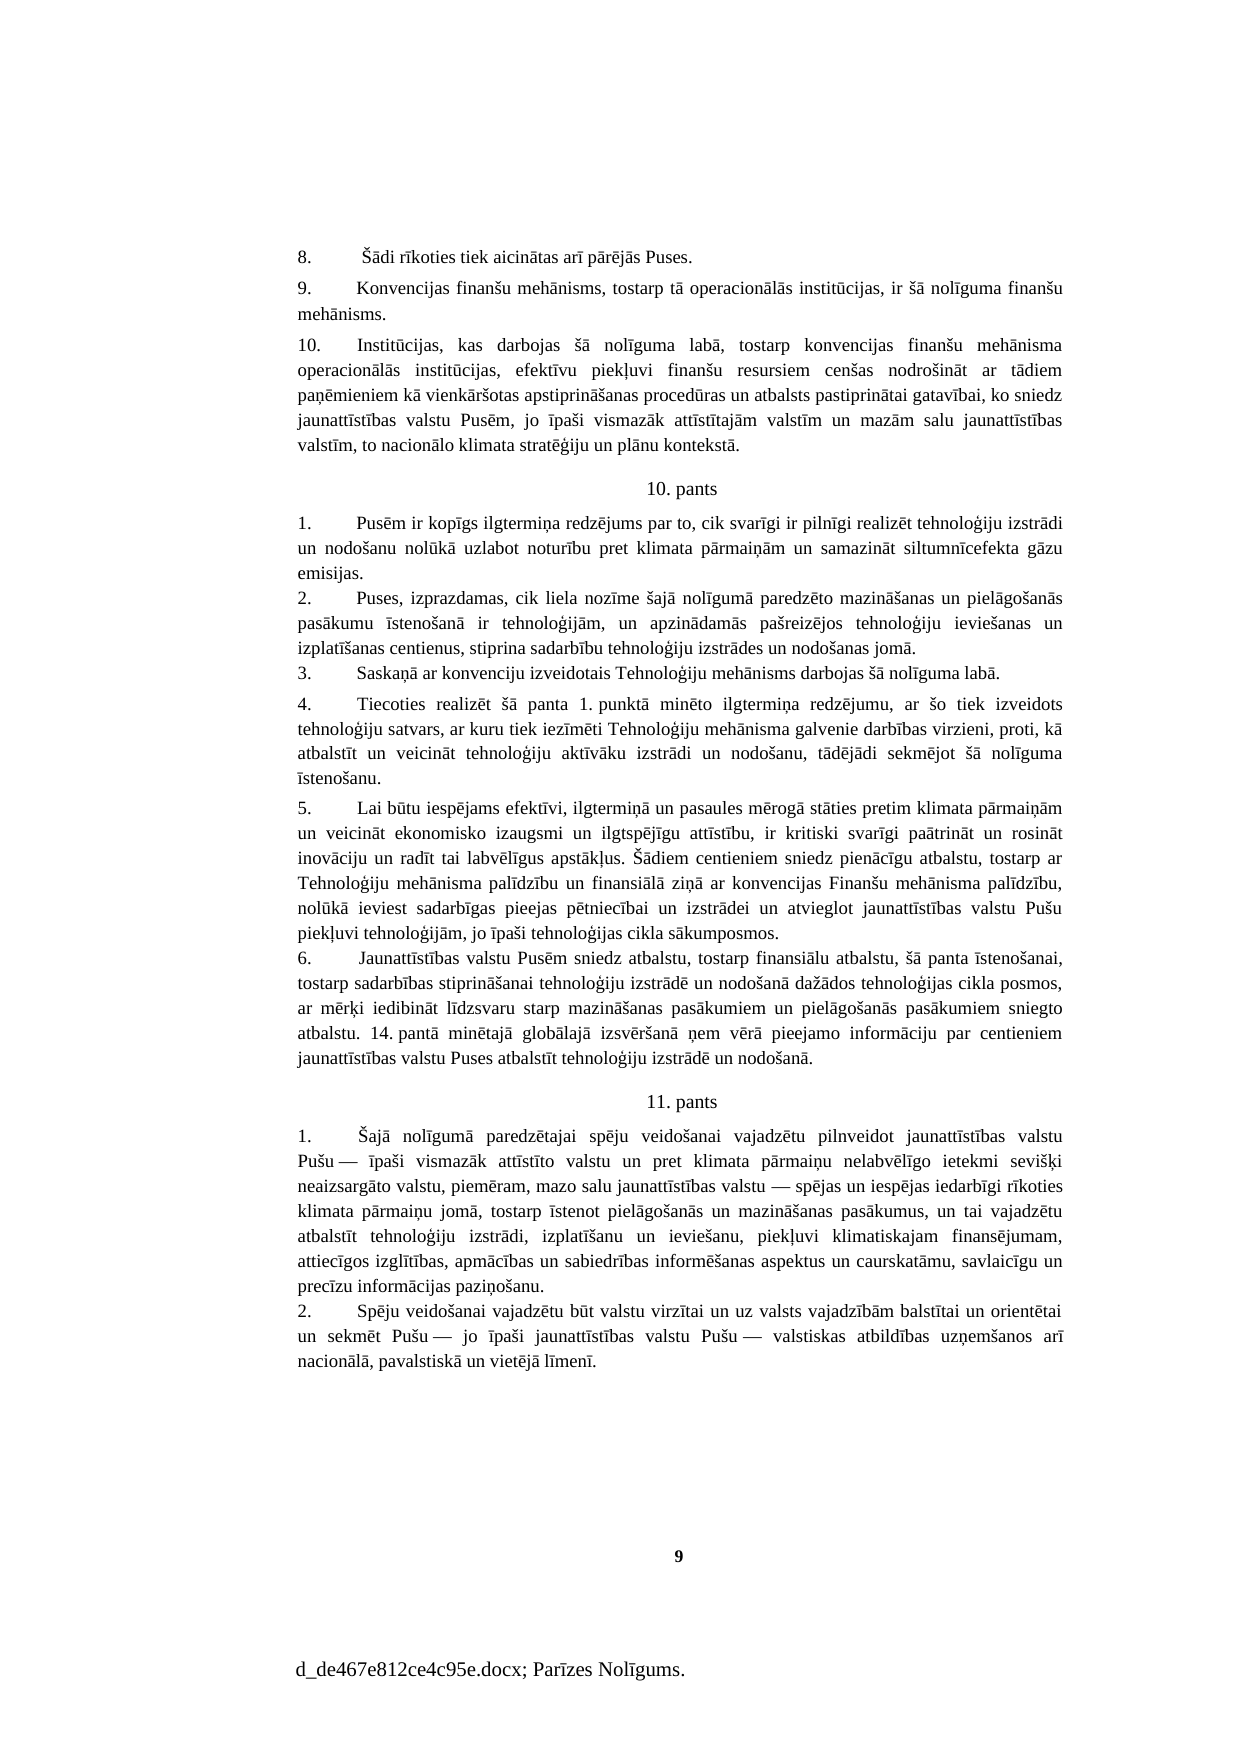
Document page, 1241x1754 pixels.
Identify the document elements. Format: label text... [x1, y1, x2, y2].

list Institūcijas, kas darbojas šā nolīguma labā, tostarp konvencijas finanšu mehānisma operacionālās institūcijas, efektīvu piekļuvi finanšu resursiem cenšas nodrošināt ar tādiem paņēmieniem kā vienkāršotas apstiprināšanas procedūras un atbalsts pastiprinātai gatavībai, ko sniedz jaunattīstības valstu Pusēm, jo īpaši vismazāk attīstītajām valstīm un mazām salu jaunattīstības valstīm, to nacionālo klimata stratēģiju un plānu kontekstā. [297, 332, 1064, 457]
list Konvencijas finanšu mehānisms, tostarp tā operacionālās institūcijas, ir šā nolīguma finanšu mehānisms. [297, 274, 1064, 325]
list Tiecoties realizēt šā panta 1. punktā minēto ilgtermiņa redzējumu, ar šo tiek izveidots tehnoloģiju satvars, ar kuru tiek iezīmēti Tehnoloģiju mehānisma galvenie darbības virzieni, proti, kā atbalstīt un veicināt tehnoloģiju aktīvāku izstrādi un nodošanu, tādējādi sekmējot šā nolīguma īstenošanu. [297, 691, 1064, 789]
list Pusēm ir kopīgs ilgtermiņa redzējums par to, cik svarīgi ir pilnīgi realizēt tehnoloģiju izstrādi un nodošanu nolūkā uzlabot noturību pret klimata pārmaiņām un samazināt siltumnīcefekta gāzu emisijas. [297, 509, 1064, 584]
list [297, 243, 1062, 268]
list Saskaņā ar konvenciju izveidotais Tehnoloģiju mehānisms darbojas šā nolīguma labā. [297, 659, 1064, 684]
list Jaunattīstības valstu Pusēm sniedz atbalstu, tostarp finansiālu atbalstu, šā panta īstenošanai, tostarp sadarbības stiprināšanai tehnoloģiju izstrādē un nodošanā dažādos tehnoloģijas cikla posmos, ar mērķi iedibināt līdzsvaru starp mazināšanas pasākumiem un pielāgošanās pasākumiem sniegto atbalstu. 14. pantā minētajā globālajā izsvēršanā ņem vērā pieejamo informāciju par centieniem jaunattīstības valstu Puses atbalstīt tehnoloģiju izstrādē un nodošanā. [297, 945, 1064, 1070]
text 11. pants [297, 1093, 1066, 1112]
list Šajā nolīgumā paredzētajai spēju veidošanai vajadzētu pilnveidot jaunattīstības valstu Pušu — īpaši vismazāk attīstīto valstu un pret klimata pārmaiņu nelabvēlīgo ietekmi sevišķi neaizsargāto valstu, piemēram, mazo salu jaunattīstības valstu — spējas un iespējas iedarbīgi rīkoties klimata pārmaiņu jomā, tostarp īstenot pielāgošanās un mazināšanas pasākumus, un tai vajadzētu atbalstīt tehnoloģiju izstrādi, izplatīšanu un ieviešanu, piekļuvi klimatiskajam finansējumam, attiecīgos izglītības, apmācības un sabiedrības informēšanas aspektus un caurskatāmu, savlaicīgu un precīzu informācijas paziņošanu. [297, 1122, 1064, 1297]
list Puses, izprazdamas, cik liela nozīme šajā nolīgumā paredzēto mazināšanas un pielāgošanās pasākumu īstenošanā ir tehnoloģijām, un apzinādamās pašreizējos tehnoloģiju ieviešanas un izplatīšanas centienus, stiprina sadarbību tehnoloģiju izstrādes un nodošanas jomā. [297, 584, 1064, 659]
text 10. pants [297, 480, 1066, 499]
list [297, 1297, 1064, 1372]
list Lai būtu iespējams efektīvi, ilgtermiņā un pasaules mērogā stāties pretim klimata pārmaiņām un veicināt ekonomisko izaugsmi un ilgtspējīgu attīstību, ir kritiski svarīgi paātrināt un rosināt inovāciju un radīt tai labvēlīgus apstākļus. Šādiem centieniem sniedz pienācīgu atbalstu, tostarp ar Tehnoloģiju mehānisma palīdzību un finansiālā ziņā ar konvencijas Finanšu mehānisma palīdzību, nolūkā ieviest sadarbīgas pieejas pētniecībai un izstrādei un atvieglot jaunattīstības valstu Pušu piekļuvi tehnoloģijām, jo īpaši tehnoloģijas cikla sākumposmos. [297, 795, 1064, 945]
